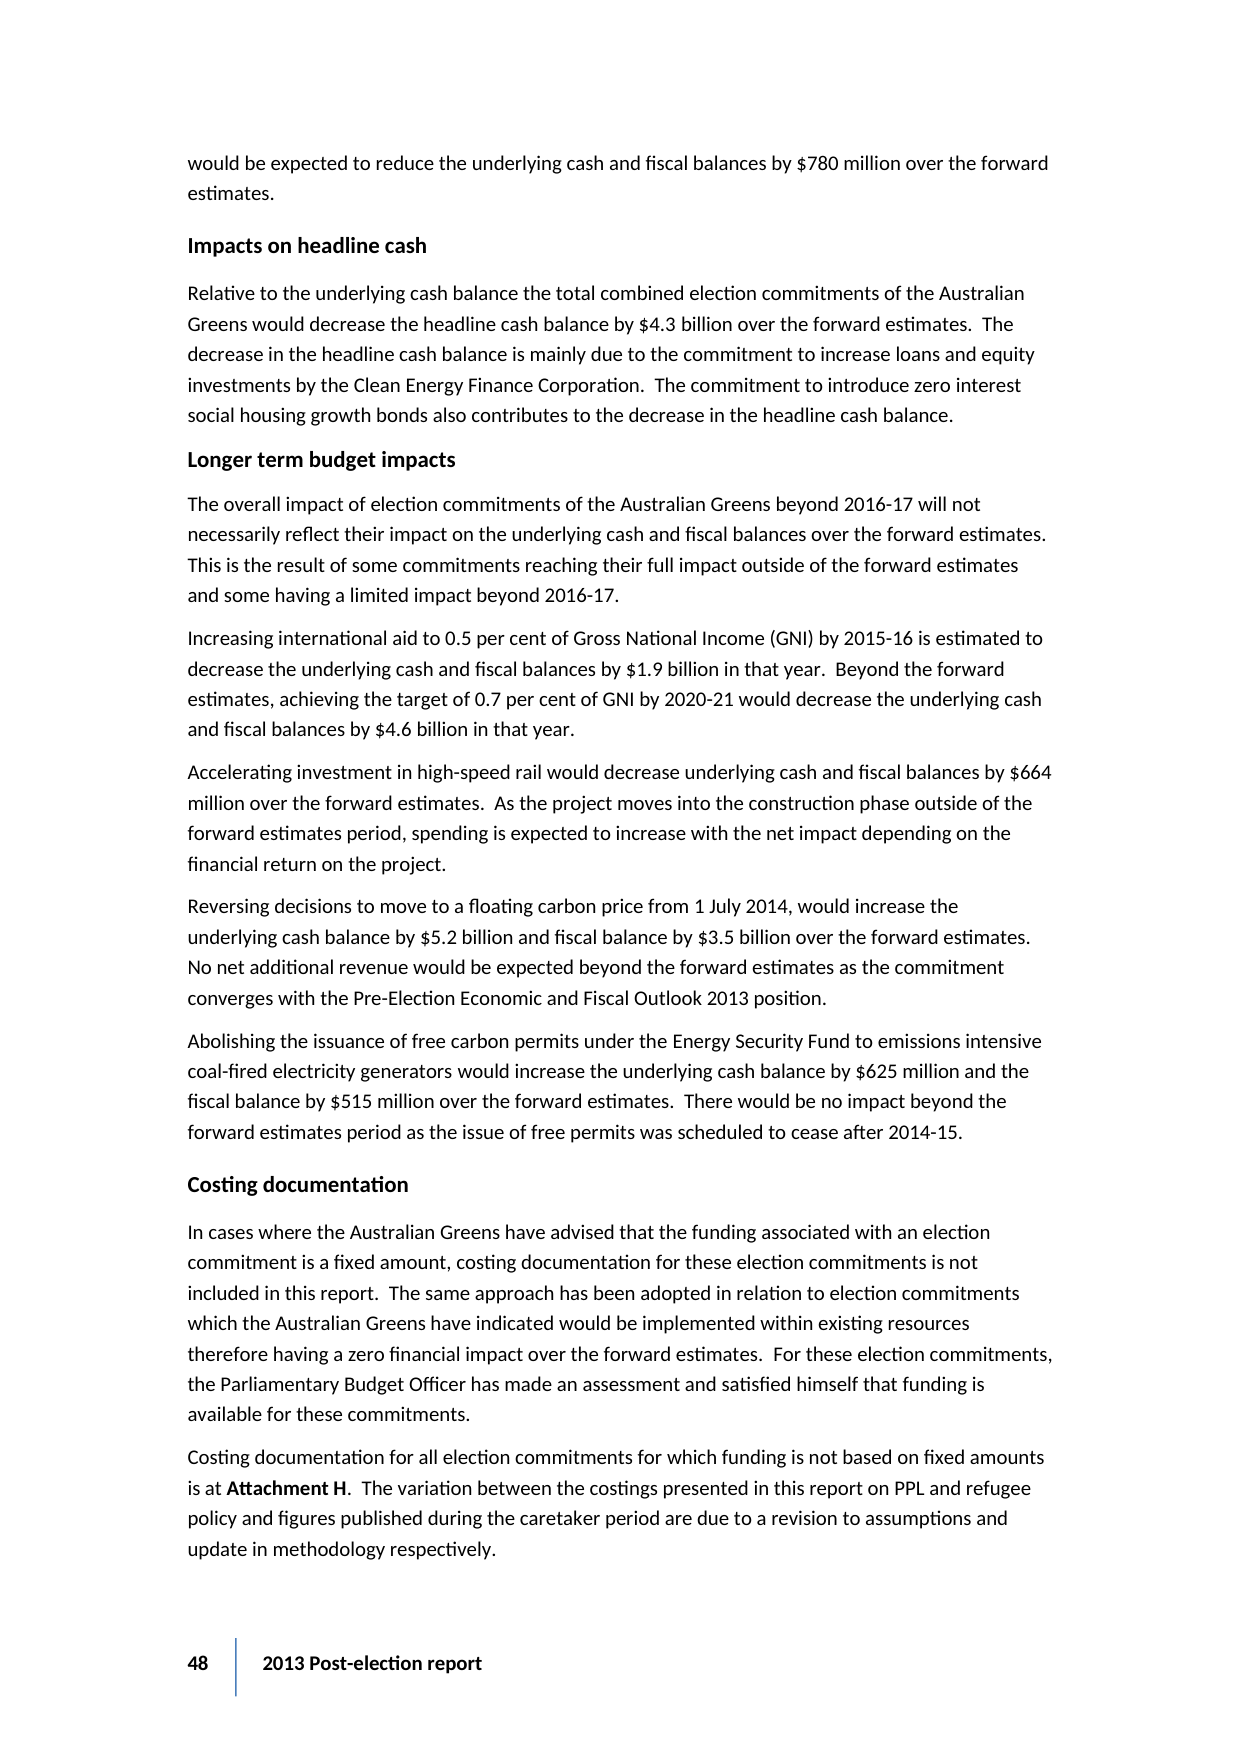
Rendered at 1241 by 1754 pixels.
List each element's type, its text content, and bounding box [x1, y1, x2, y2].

text Increasing international aid to 0.5 per cent of Gross National Income (GNI) by 2015-16 is estimated to decrease the underlying cash and fiscal balances by $1.9 billion in that year. Beyond the forward estimates, achieving the target of 0.7 per cent of GNI by 2020-21 would decrease the underlying cash and fiscal balances by $4.6 billion in that year. [187, 625, 1053, 742]
subtitle Costing documentation [187, 1170, 1053, 1198]
text Relative to the underlying cash balance the total combined election commitments of the Australian Greens would decrease the headline cash balance by $4.3 billion over the forward estimates. The decrease in the headline cash balance is mainly due to the commitment to increase loans and equity investments by the Clean Energy Finance Corporation. The commitment to introduce zero interest social housing growth bonds also contributes to the decrease in the headline cash balance. [187, 281, 1053, 428]
text The overall impact of election commitments of the Australian Greens beyond 2016-17 will not necessarily reflect their impact on the underlying cash and fiscal balances over the forward estimates. This is the result of some commitments reaching their full impact outside of the forward estimates and some having a limited impact beyond 2016-17. [187, 491, 1053, 608]
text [187, 150, 1053, 206]
text Costing documentation for all election commitments for which funding is not based on fixed amounts is at Attachment H. The variation between the costings presented in this report on PPL and refugee policy and figures published during the caretaker period are due to a revision to assumptions and update in methodology respectively. [187, 1444, 1053, 1561]
subtitle Longer term budget impacts [187, 445, 1053, 473]
subtitle Impacts on headline cash [187, 232, 1053, 260]
text In cases where the Australian Greens have advised that the funding associated with an election commitment is a fixed amount, costing documentation for these election commitments is not included in this report. The same approach has been adopted in relation to election commitments which the Australian Greens have indicated would be implemented within existing resources therefore having a zero financial impact over the forward estimates. For these election commitments, the Parliamentary Budget Officer has made an assessment and satisfied himself that funding is available for these commitments. [187, 1219, 1053, 1427]
text Abolishing the issuance of free carbon permits under the Energy Security Fund to emissions intensive coal-fired electricity generators would increase the underlying cash balance by $625 million and the fiscal balance by $515 million over the forward estimates. There would be no impact beyond the forward estimates period as the issue of free permits was scheduled to cease after 2014-15. [187, 1028, 1053, 1144]
text Accelerating investment in high-speed rail would decrease underlying cash and fiscal balances by $664 million over the forward estimates. As the project moves into the construction phase outside of the forward estimates period, spending is expected to increase with the net impact depending on the financial return on the project. [187, 759, 1053, 876]
text Reversing decisions to move to a floating carbon price from 1 July 2014, would increase the underlying cash balance by $5.2 billion and fiscal balance by $3.5 billion over the forward estimates. No net additional revenue would be expected beyond the forward estimates as the commitment converges with the Pre-Election Economic and Fiscal Outlook 2013 position. [187, 894, 1053, 1010]
